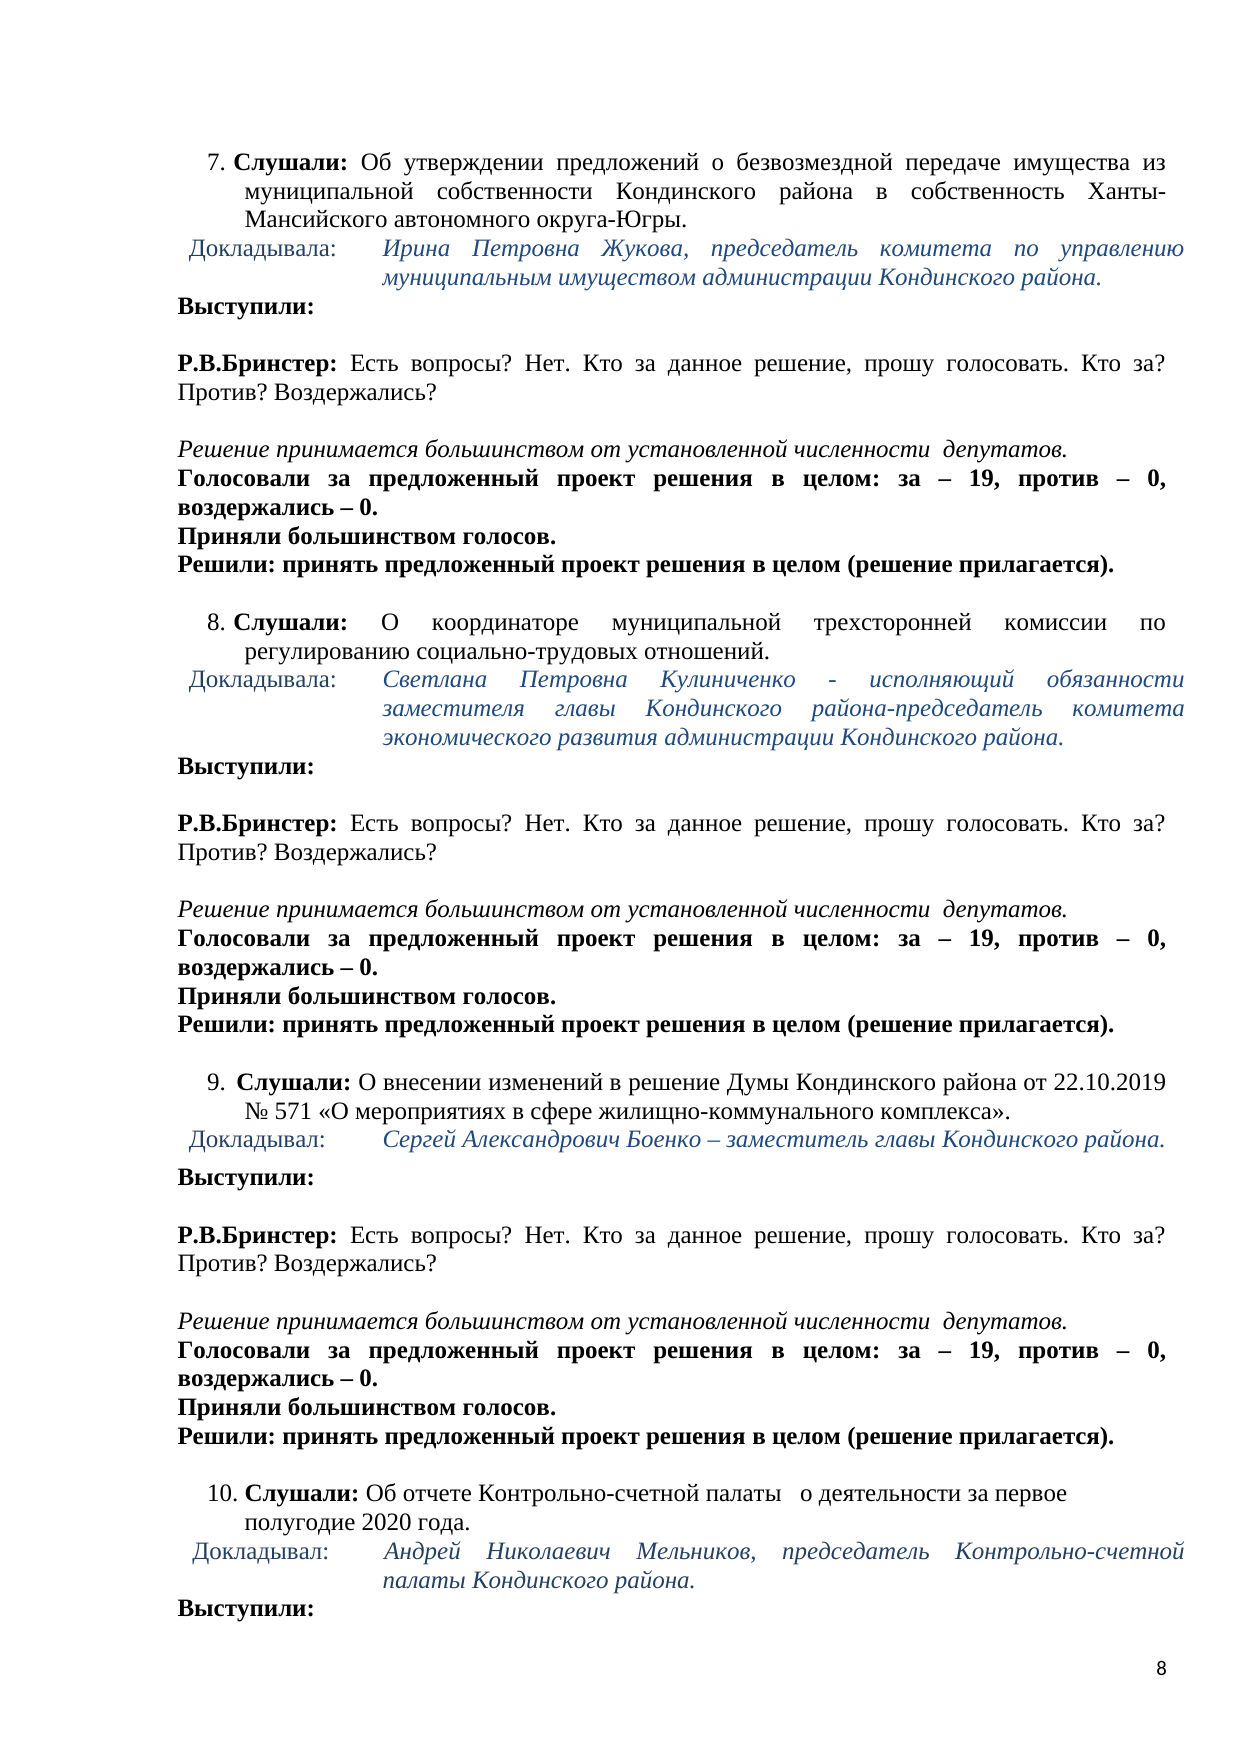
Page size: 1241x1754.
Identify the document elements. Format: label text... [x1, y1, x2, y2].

list Слушали: О координаторе муниципальной трехсторонней комиссии по регулированию социально-трудовых отношений. [207, 607, 1167, 664]
text Приняли большинством голосов. [177, 521, 1167, 549]
text Приняли большинством голосов. [177, 1392, 1167, 1421]
text Голосовали за предложенный проект решения в целом: за – 19, против – 0, воздержались – 0. [177, 1335, 1167, 1392]
text Голосовали за предложенный проект решения в целом: за – 19, против – 0, воздержались – 0. [177, 463, 1167, 521]
text Выступили: [177, 291, 1167, 319]
text Р.В.Бринстер: Есть вопросы? Нет. Кто за данное решение, прошу голосовать. Кто за? Против? Воздержались? [177, 348, 1167, 406]
table_header Докладывала: [177, 665, 371, 751]
text Решили: принять предложенный проект решения в целом (решение прилагается). [177, 549, 1167, 578]
text Р.В.Бринстер: Есть вопросы? Нет. Кто за данное решение, прошу голосовать. Кто за? Против? Воздержались? [177, 1220, 1167, 1277]
text Решение принимается большинством от установленной численности депутатов. [177, 434, 1167, 463]
list Слушали: О внесении изменений в решение Думы Кондинского района от 22.10.2019 № 571 «О мероприятиях в сфере жилищно-коммунального комплекса». [207, 1067, 1167, 1124]
table_header Ирина Петровна Жукова, председатель комитета по управлению муниципальным имуществом администрации Кондинского района. [371, 233, 1196, 291]
text Выступили: [177, 1593, 1167, 1622]
table_header Андрей Николаевич Мельников, председатель Контрольно-счетной палаты Кондинского района. [371, 1536, 1196, 1593]
list Слушали: Об отчете Контрольно-счетной палаты о деятельности за первое полугодие 2020 года. [207, 1478, 1167, 1536]
text Приняли большинством голосов. [177, 981, 1167, 1009]
table_header Докладывал: [177, 1536, 371, 1593]
table_header Светлана Петровна Кулиниченко - исполняющий обязанности заместителя главы Кондинского района-председатель комитета экономического развития администрации Кондинского района. [371, 665, 1196, 751]
text Р.В.Бринстер: Есть вопросы? Нет. Кто за данное решение, прошу голосовать. Кто за? Против? Воздержались? [177, 808, 1167, 866]
text Решение принимается большинством от установленной численности депутатов. [177, 894, 1167, 923]
table_header Сергей Александрович Боенко – заместитель главы Кондинского района. [371, 1125, 1196, 1162]
text Выступили: [177, 751, 1167, 779]
text Голосовали за предложенный проект решения в целом: за – 19, против – 0, воздержались – 0. [177, 923, 1167, 981]
table_header Докладывал: [177, 1125, 371, 1162]
list Слушали: Об утверждении предложений о безвозмездной передаче имущества из муниципальной собственности Кондинского района в собственность Ханты-Мансийского автономного округа-Югры. [207, 147, 1167, 233]
text Решение принимается большинством от установленной численности депутатов. [177, 1306, 1167, 1335]
table_header Докладывала: [177, 233, 371, 291]
text Решили: принять предложенный проект решения в целом (решение прилагается). [177, 1009, 1167, 1038]
text Решили: принять предложенный проект решения в целом (решение прилагается). [177, 1421, 1167, 1450]
text Выступили: [177, 1162, 1167, 1191]
